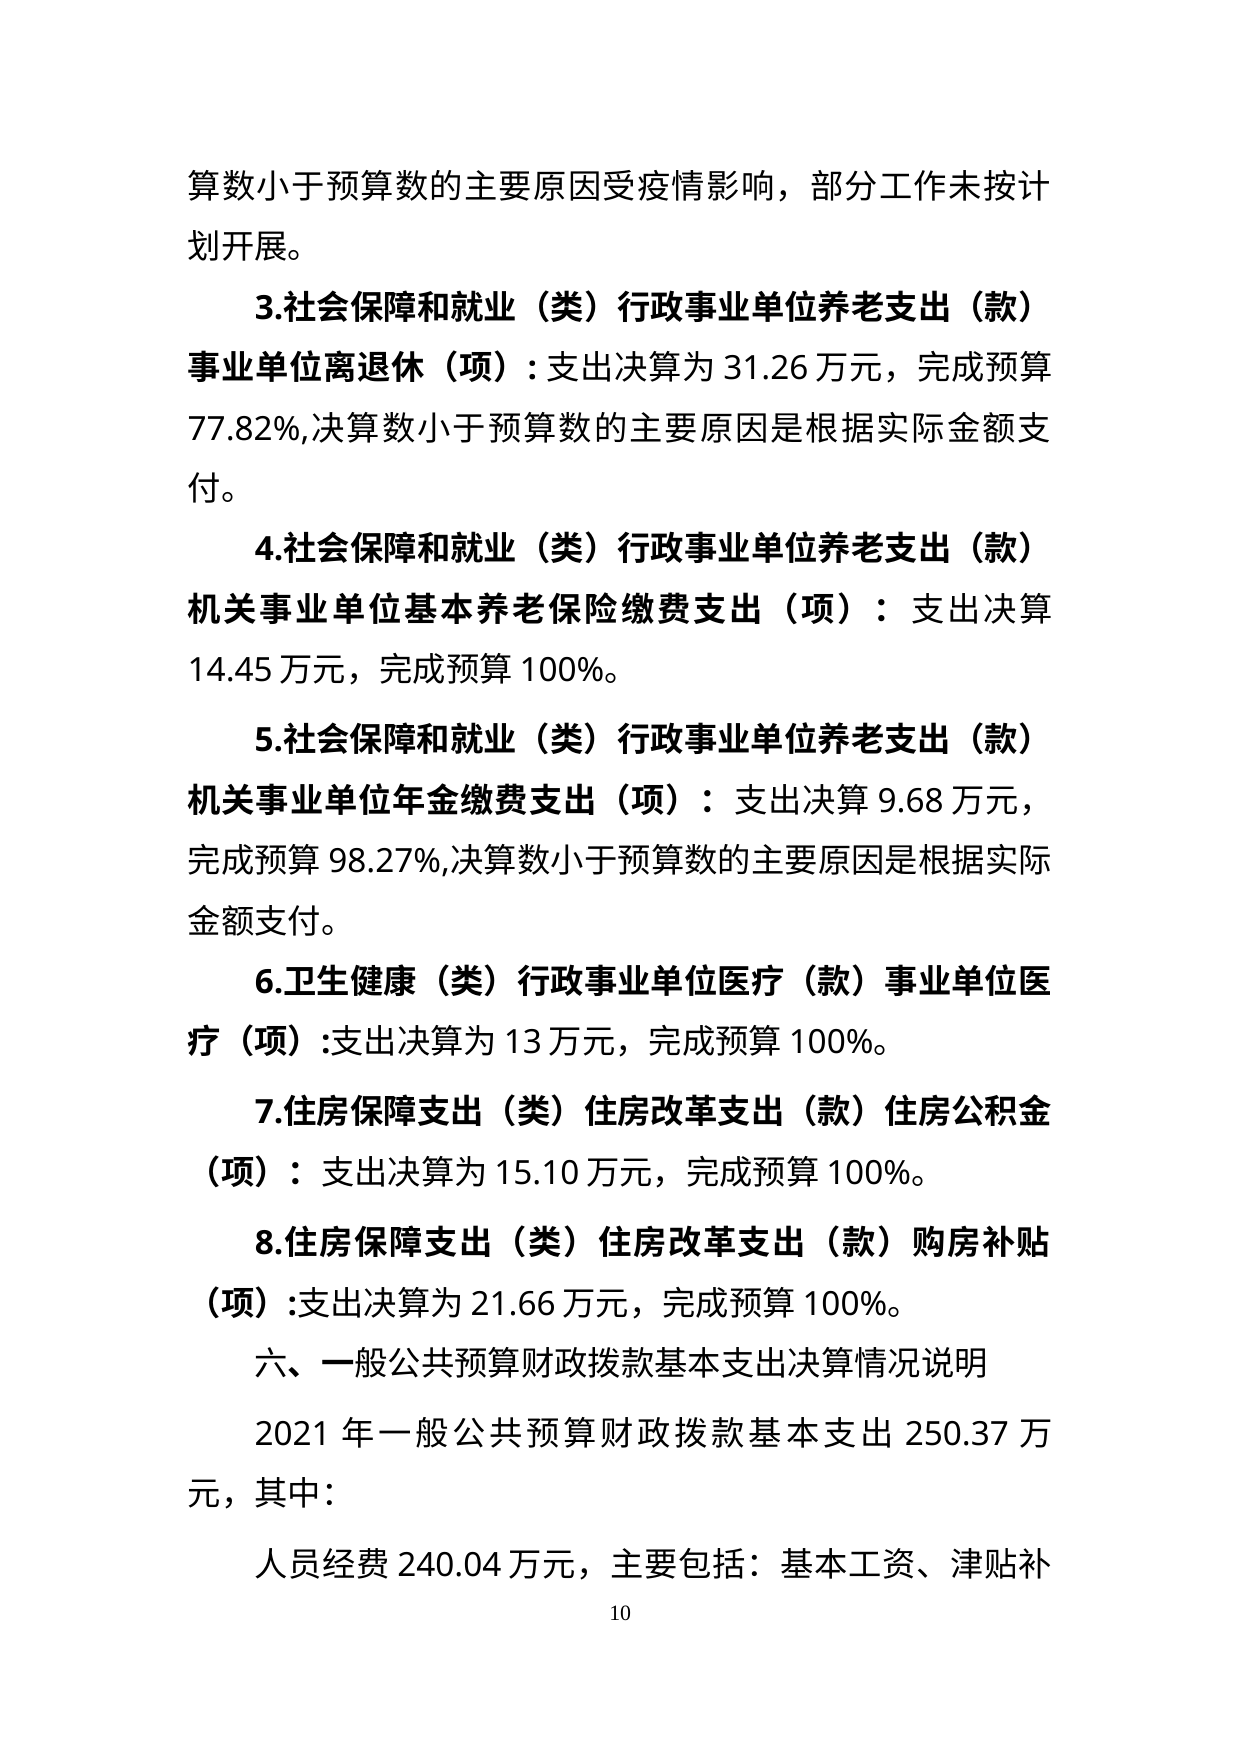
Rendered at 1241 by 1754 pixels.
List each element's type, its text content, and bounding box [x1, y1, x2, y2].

text 2021年一般公共预算财政拨款基本支出250.37万元，其中： [187, 1397, 1053, 1518]
text 8.住房保障支出（类）住房改革支出（款）购房补贴（项）:支出决算为21.66万元，完成预算100%。 [187, 1206, 1053, 1327]
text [187, 150, 1053, 271]
text 六、一般公共预算财政拨款基本支出决算情况说明 [187, 1327, 1053, 1387]
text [187, 1528, 1053, 1588]
text 4.社会保障和就业（类）行政事业单位养老支出（款）机关事业单位基本养老保险缴费支出（项）：支出决算14.45万元，完成预算100%。 [187, 512, 1053, 694]
text 6.卫生健康（类）行政事业单位医疗（款）事业单位医疗（项）:支出决算为13万元，完成预算100%。 [187, 945, 1053, 1066]
text 7.住房保障支出（类）住房改革支出（款）住房公积金（项）：支出决算为15.10万元，完成预算100%。 [187, 1076, 1053, 1196]
text 3.社会保障和就业（类）行政事业单位养老支出（款）事业单位离退休（项）: 支出决算为31.26万元，完成预算77.82%,决算数小于预算数的主要原因是根据实际金额支付。 [187, 271, 1053, 512]
text 5.社会保障和就业（类）行政事业单位养老支出（款）机关事业单位年金缴费支出（项）：支出决算9.68万元，完成预算98.27%,决算数小于预算数的主要原因是根据实际金额支付。 [187, 703, 1053, 945]
